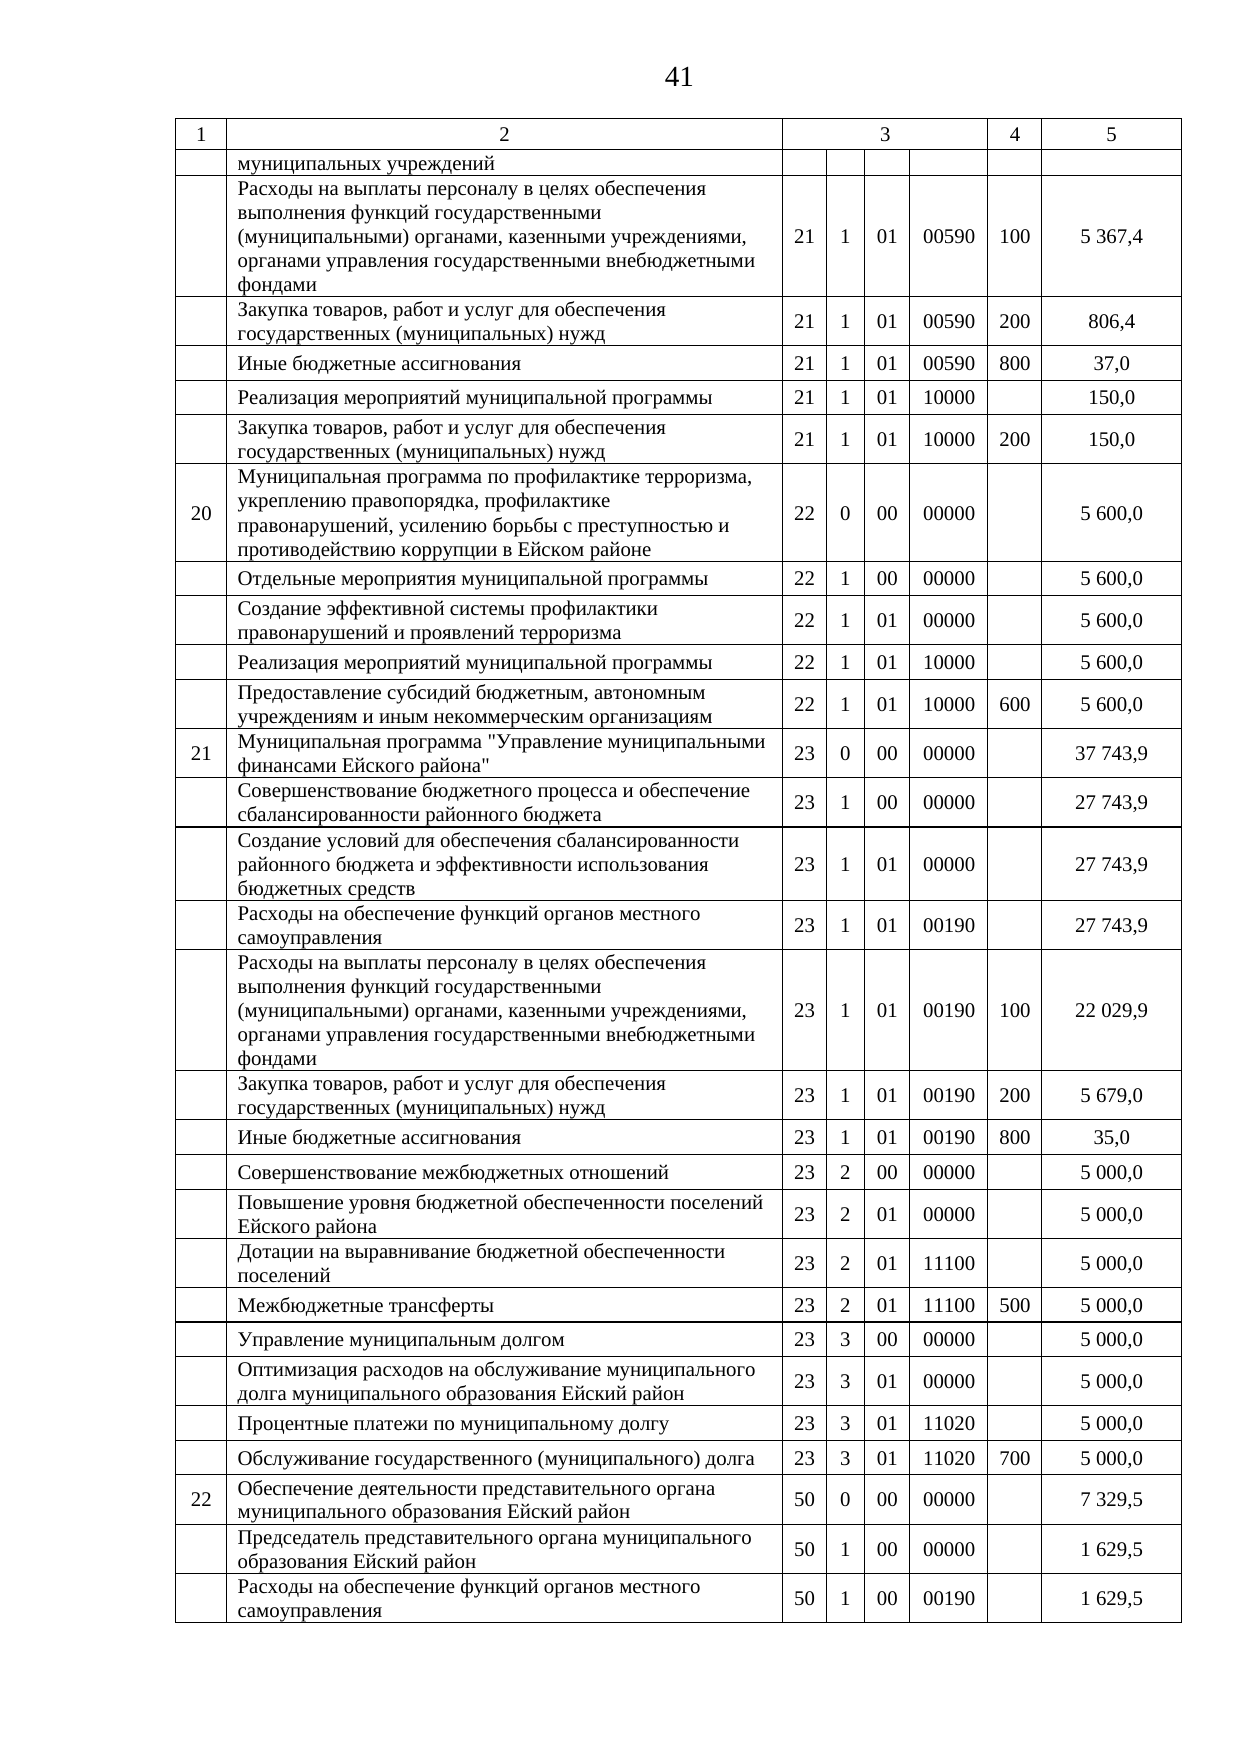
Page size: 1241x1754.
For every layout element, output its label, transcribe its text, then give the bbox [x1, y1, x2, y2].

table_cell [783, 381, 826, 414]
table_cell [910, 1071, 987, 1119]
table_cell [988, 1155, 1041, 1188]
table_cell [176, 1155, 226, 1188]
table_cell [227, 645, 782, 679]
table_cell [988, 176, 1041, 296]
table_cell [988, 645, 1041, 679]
table_header 5 [1042, 119, 1181, 149]
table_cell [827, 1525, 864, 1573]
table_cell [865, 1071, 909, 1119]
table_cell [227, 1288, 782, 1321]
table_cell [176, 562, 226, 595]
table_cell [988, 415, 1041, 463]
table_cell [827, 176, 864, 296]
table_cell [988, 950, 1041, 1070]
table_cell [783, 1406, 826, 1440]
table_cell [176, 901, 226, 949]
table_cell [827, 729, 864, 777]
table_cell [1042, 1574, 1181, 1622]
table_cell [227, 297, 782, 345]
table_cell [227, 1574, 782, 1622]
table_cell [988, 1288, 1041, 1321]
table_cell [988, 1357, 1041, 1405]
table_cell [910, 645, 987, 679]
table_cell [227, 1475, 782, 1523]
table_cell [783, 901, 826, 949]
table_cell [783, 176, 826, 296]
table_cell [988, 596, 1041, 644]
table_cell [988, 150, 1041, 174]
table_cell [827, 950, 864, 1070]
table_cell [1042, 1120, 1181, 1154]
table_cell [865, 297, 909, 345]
table_header 2 [227, 119, 782, 149]
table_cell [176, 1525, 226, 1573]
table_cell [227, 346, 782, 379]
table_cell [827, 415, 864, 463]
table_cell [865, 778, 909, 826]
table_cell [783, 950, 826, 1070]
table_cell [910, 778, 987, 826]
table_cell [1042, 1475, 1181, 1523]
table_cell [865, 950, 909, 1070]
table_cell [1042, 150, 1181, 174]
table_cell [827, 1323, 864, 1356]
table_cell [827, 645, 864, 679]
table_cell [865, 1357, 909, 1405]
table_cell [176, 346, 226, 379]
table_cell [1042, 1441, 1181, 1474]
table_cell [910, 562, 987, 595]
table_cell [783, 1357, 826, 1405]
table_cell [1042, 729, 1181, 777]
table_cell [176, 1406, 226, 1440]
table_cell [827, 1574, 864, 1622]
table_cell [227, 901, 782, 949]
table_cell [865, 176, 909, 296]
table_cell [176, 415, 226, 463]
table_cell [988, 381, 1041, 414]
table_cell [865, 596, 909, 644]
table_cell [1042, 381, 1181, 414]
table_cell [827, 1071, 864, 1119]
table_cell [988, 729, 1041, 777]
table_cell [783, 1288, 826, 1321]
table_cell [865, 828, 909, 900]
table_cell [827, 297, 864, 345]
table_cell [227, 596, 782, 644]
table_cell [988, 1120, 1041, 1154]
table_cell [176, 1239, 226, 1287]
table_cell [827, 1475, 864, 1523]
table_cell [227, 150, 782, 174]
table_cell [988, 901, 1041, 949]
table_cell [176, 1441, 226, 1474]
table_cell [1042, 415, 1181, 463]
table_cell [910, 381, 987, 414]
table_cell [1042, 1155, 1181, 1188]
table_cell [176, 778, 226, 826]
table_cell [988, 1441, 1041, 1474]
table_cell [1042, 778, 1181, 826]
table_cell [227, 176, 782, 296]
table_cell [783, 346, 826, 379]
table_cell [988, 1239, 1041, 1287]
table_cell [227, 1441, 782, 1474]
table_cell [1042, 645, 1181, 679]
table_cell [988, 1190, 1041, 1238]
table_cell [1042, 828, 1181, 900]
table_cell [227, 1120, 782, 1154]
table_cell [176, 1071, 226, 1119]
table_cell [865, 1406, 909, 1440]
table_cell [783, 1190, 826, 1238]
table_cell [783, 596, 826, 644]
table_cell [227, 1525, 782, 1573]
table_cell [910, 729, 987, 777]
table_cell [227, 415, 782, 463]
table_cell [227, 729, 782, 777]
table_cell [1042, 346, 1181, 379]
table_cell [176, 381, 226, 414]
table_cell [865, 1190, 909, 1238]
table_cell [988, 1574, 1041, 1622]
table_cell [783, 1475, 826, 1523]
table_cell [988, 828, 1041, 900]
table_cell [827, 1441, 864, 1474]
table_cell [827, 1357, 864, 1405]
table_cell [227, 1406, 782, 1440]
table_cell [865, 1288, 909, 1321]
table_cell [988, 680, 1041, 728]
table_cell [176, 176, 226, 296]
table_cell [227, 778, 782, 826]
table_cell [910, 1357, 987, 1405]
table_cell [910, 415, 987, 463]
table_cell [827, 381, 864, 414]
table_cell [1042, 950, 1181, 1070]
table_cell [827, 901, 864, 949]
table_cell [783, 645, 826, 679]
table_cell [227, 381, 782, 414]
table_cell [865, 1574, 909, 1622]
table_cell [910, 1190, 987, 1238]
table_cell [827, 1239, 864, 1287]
table_header 3 [783, 119, 987, 149]
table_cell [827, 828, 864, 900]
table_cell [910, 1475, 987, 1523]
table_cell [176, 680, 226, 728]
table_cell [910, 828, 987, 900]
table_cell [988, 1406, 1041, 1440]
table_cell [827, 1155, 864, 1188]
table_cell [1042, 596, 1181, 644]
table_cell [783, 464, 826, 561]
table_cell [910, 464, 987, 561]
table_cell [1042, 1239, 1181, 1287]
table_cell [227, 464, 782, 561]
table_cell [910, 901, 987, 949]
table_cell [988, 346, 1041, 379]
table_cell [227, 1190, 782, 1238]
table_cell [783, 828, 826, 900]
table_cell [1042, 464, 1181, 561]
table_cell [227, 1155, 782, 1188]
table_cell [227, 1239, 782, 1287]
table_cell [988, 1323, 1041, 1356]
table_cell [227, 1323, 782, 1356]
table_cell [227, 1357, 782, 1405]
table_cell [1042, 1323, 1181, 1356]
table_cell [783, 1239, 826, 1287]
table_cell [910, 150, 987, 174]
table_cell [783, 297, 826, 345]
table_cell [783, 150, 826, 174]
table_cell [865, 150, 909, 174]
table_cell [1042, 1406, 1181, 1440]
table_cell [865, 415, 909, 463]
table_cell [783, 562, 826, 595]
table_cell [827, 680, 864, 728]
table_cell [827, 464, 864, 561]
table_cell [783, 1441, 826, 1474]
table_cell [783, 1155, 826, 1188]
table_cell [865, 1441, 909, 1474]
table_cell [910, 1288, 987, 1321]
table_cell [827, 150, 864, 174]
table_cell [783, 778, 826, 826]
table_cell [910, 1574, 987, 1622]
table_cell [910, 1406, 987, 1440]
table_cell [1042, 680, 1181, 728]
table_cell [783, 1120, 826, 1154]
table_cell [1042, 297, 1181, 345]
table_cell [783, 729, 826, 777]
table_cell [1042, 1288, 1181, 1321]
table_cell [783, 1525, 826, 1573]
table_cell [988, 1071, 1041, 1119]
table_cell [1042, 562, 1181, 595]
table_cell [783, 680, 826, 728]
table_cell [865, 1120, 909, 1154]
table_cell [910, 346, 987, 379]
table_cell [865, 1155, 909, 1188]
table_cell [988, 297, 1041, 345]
table_header 1 [176, 119, 226, 149]
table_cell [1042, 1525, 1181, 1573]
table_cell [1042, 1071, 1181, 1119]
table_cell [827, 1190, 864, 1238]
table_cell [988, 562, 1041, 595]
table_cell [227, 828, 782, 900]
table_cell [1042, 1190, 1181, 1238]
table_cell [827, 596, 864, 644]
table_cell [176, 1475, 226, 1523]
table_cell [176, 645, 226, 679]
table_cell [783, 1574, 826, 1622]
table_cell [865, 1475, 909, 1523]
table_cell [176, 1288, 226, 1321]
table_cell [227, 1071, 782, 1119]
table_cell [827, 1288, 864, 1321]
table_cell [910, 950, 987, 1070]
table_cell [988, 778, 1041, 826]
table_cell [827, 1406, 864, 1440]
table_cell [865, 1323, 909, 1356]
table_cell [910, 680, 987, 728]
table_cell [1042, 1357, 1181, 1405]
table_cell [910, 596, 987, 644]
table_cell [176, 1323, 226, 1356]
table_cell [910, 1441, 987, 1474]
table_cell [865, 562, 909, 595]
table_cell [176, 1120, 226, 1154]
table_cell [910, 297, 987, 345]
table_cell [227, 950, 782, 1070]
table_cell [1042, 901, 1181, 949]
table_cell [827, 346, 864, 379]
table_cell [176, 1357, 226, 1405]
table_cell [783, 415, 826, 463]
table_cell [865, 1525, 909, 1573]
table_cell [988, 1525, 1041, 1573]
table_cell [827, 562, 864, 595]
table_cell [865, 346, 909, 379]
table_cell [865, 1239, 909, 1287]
table_header 4 [988, 119, 1041, 149]
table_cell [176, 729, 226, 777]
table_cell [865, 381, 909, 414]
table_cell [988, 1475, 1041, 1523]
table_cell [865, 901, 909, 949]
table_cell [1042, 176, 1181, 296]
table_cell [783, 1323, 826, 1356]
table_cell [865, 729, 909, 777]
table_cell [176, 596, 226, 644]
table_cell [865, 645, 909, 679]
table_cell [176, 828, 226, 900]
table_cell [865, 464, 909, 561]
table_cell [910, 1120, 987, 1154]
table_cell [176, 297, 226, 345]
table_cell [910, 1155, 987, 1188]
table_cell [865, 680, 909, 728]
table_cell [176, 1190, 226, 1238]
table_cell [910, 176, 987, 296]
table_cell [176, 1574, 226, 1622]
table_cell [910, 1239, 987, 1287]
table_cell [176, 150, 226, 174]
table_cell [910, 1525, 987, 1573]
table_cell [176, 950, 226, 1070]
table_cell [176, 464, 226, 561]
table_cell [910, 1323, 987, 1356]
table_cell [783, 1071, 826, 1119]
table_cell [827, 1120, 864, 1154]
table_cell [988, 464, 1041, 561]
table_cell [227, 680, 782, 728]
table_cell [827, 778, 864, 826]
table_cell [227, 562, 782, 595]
